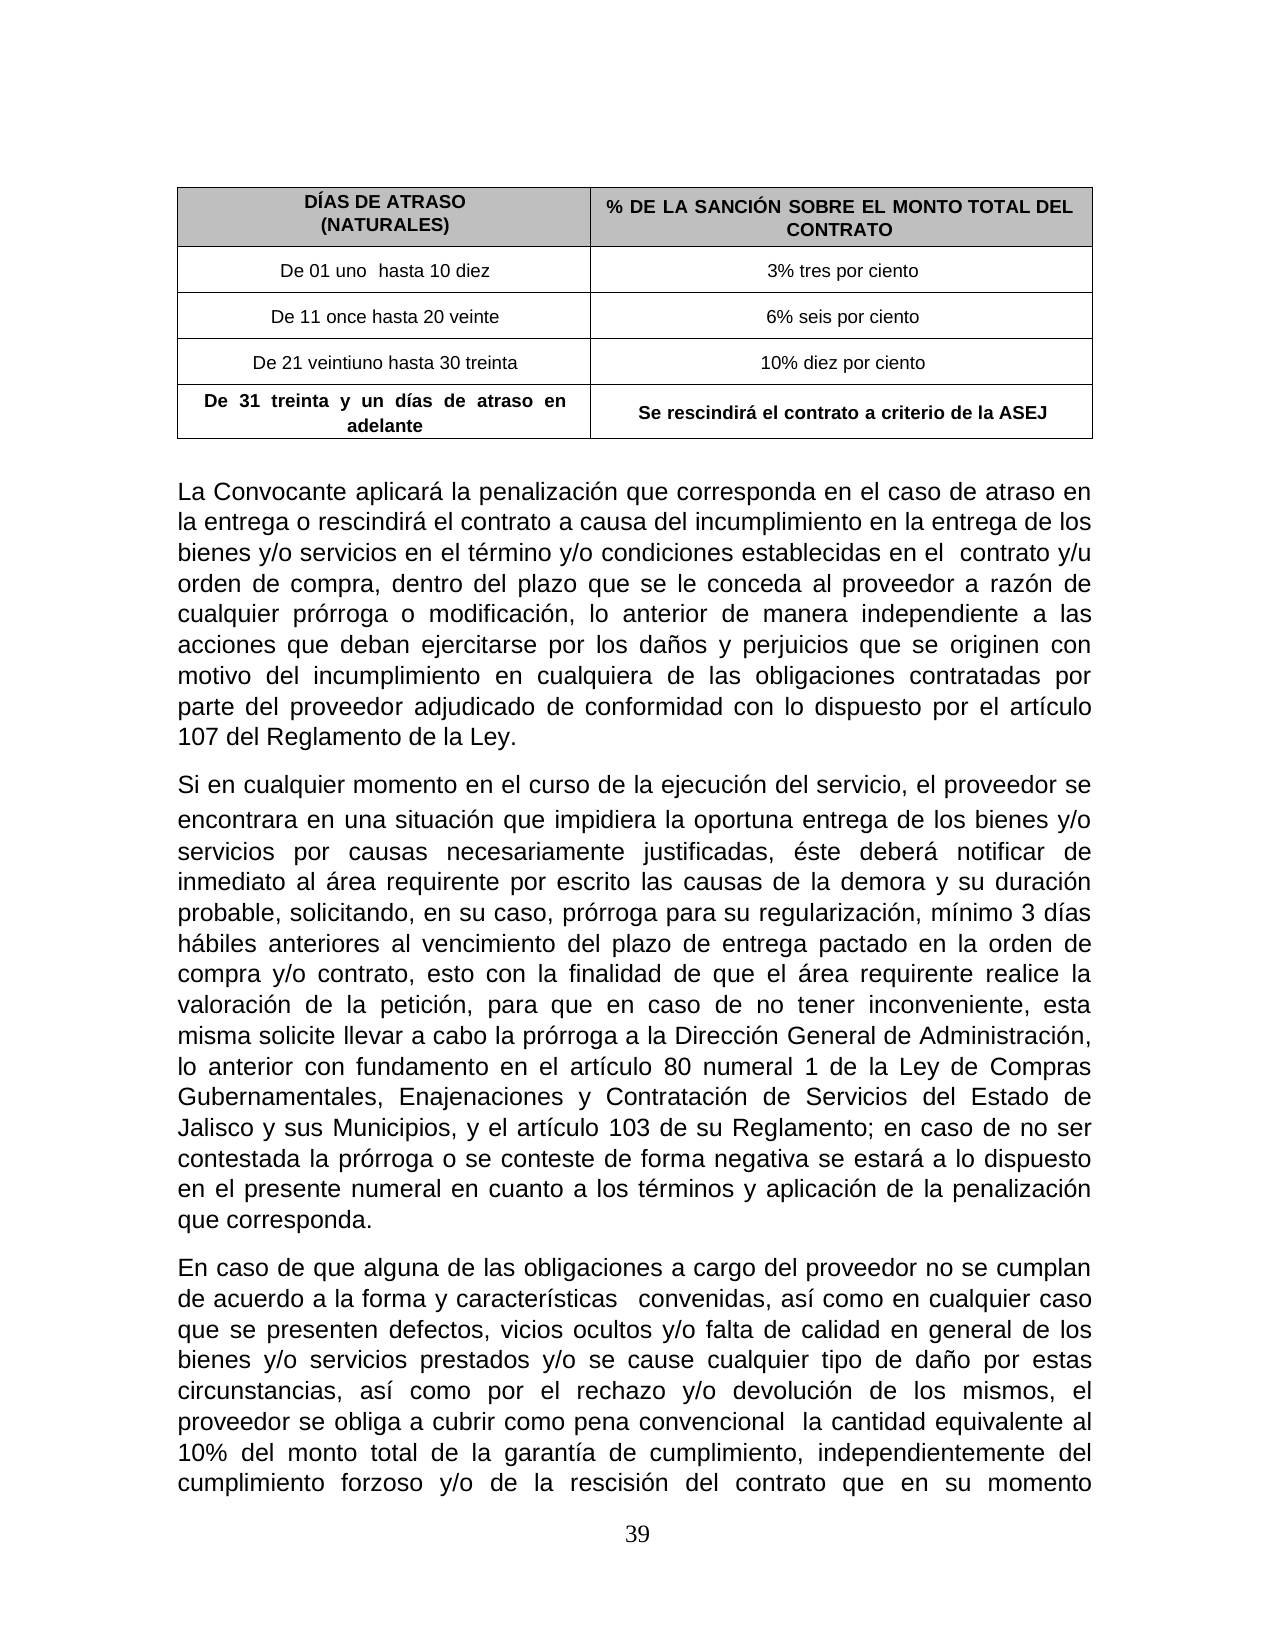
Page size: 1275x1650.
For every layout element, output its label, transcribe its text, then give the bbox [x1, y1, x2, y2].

text La Convocante aplicará la penalización que corresponda en el caso de atraso en la entrega o rescindirá el contrato a causa del incumplimiento en la entrega de los bienes y/o servicios en el término y/o condiciones establecidas en el contrato y/u orden de compra, dentro del plazo que se le conceda al proveedor a razón de cualquier prórroga o modificación, lo anterior de manera independiente a las acciones que deban ejercitarse por los daños y perjuicios que se originen con motivo del incumplimiento en cualquiera de las obligaciones contratadas por parte del proveedor adjudicado de conformidad con lo dispuesto por el artículo 107 del Reglamento de la Ley. [177, 476, 1092, 751]
table_cell 6% seis por ciento [591, 293, 1092, 338]
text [177, 1253, 1092, 1497]
table_header % DE LA SANCIÓN SOBRE EL MONTO TOTAL DEL CONTRATO [591, 188, 1092, 246]
table_cell 10% diez por ciento [591, 339, 1092, 384]
table_cell De 01 uno hasta 10 diez [178, 247, 590, 292]
table_cell 3% tres por ciento [591, 247, 1092, 292]
table_cell Se rescindirá el contrato a criterio de la ASEJ [591, 385, 1092, 438]
text Si en cualquier momento en el curso de la ejecución del servicio, el proveedor se encontrara en una situación que impidiera la oportuna entrega de los bienes y/o servicios por causas necesariamente justificadas, éste deberá notificar de inmediato al área requirente por escrito las causas de la demora y su duración probable, solicitando, en su caso, prórroga para su regularización, mínimo 3 días hábiles anteriores al vencimiento del plazo de entrega pactado en la orden de compra y/o contrato, esto con la finalidad de que el área requirente realice la valoración de la petición, para que en caso de no tener inconveniente, esta misma solicite llevar a cabo la prórroga a la Dirección General de Administración, lo anterior con fundamento en el artículo 80 numeral 1 de la Ley de Compras Gubernamentales, Enajenaciones y Contratación de Servicios del Estado de Jalisco y sus Municipios, y el artículo 103 de su Reglamento; en caso de no ser contestada la prórroga o se conteste de forma negativa se estará a lo dispuesto en el presente numeral en cuanto a los términos y aplicación de la penalización que corresponda. [177, 770, 1092, 1234]
table_cell De 11 once hasta 20 veinte [178, 293, 590, 338]
table_cell De 31 treinta y un días de atraso en adelante [178, 385, 590, 438]
table_header DÍAS DE ATRASO (NATURALES) [178, 188, 590, 246]
table_cell De 21 veintiuno hasta 30 treinta [178, 339, 590, 384]
